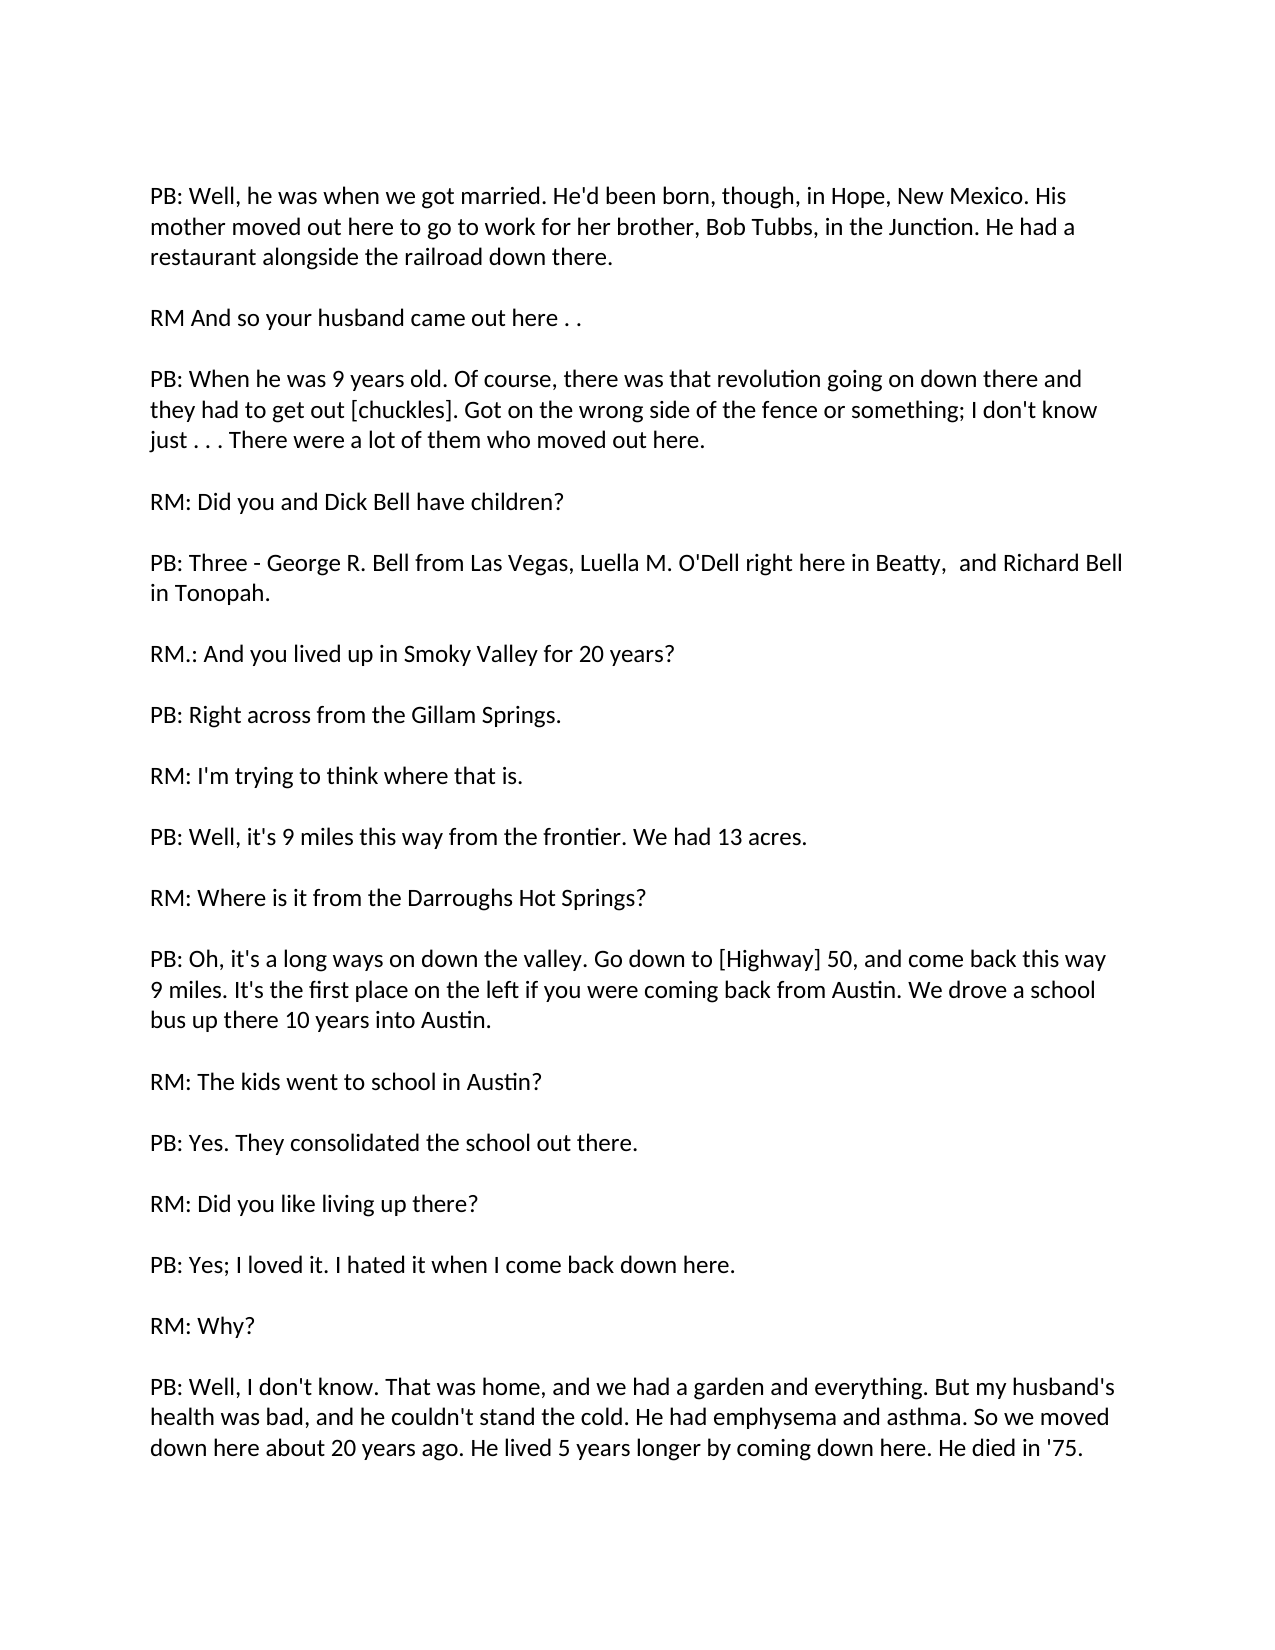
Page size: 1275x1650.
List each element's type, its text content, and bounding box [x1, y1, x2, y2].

text RM: Why? [150, 1310, 1125, 1340]
text PB: Well, I don't know. That was home, and we had a garden and everything. But my husband's health was bad, and he couldn't stand the cold. He had emphysema and asthma. So we moved down here about 20 years ago. He lived 5 years longer by coming down here. He died in '75. [150, 1371, 1125, 1462]
text PB: Well, he was when we got married. He'd been born, though, in Hope, New Mexico. His mother moved out here to go to work for her brother, Bob Tubbs, in the Junction. He had a restaurant alongside the railroad down there. [150, 181, 1125, 272]
text PB: Well, it's 9 miles this way from the frontier. We had 13 acres. [150, 821, 1125, 852]
text PB: Oh, it's a long ways on down the valley. Go down to [Highway] 50, and come back this way 9 miles. It's the first place on the left if you were coming back from Austin. We drove a school bus up there 10 years into Austin. [150, 943, 1125, 1035]
text RM And so your husband came out here . . [150, 303, 1125, 333]
text RM: I'm trying to think where that is. [150, 760, 1125, 791]
text PB: Yes. They consolidated the school out there. [150, 1127, 1125, 1157]
text PB: Yes; I loved it. I hated it when I come back down here. [150, 1249, 1125, 1279]
text RM.: And you lived up in Smoky Valley for 20 years? [150, 638, 1125, 669]
text PB: Three - George R. Bell from Las Vegas, Luella M. O'Dell right here in Beatty, and Richard Bell in Tonopah. [150, 547, 1125, 608]
text PB: When he was 9 years old. Of course, there was that revolution going on down there and they had to get out [chuckles]. Got on the wrong side of the fence or something; I don't know just . . . There were a lot of them who moved out here. [150, 364, 1125, 455]
text PB: Right across from the Gillam Springs. [150, 699, 1125, 730]
text RM: Where is it from the Darroughs Hot Springs? [150, 882, 1125, 913]
text RM: Did you like living up there? [150, 1188, 1125, 1218]
text RM: Did you and Dick Bell have children? [150, 486, 1125, 516]
text RM: The kids went to school in Austin? [150, 1066, 1125, 1096]
